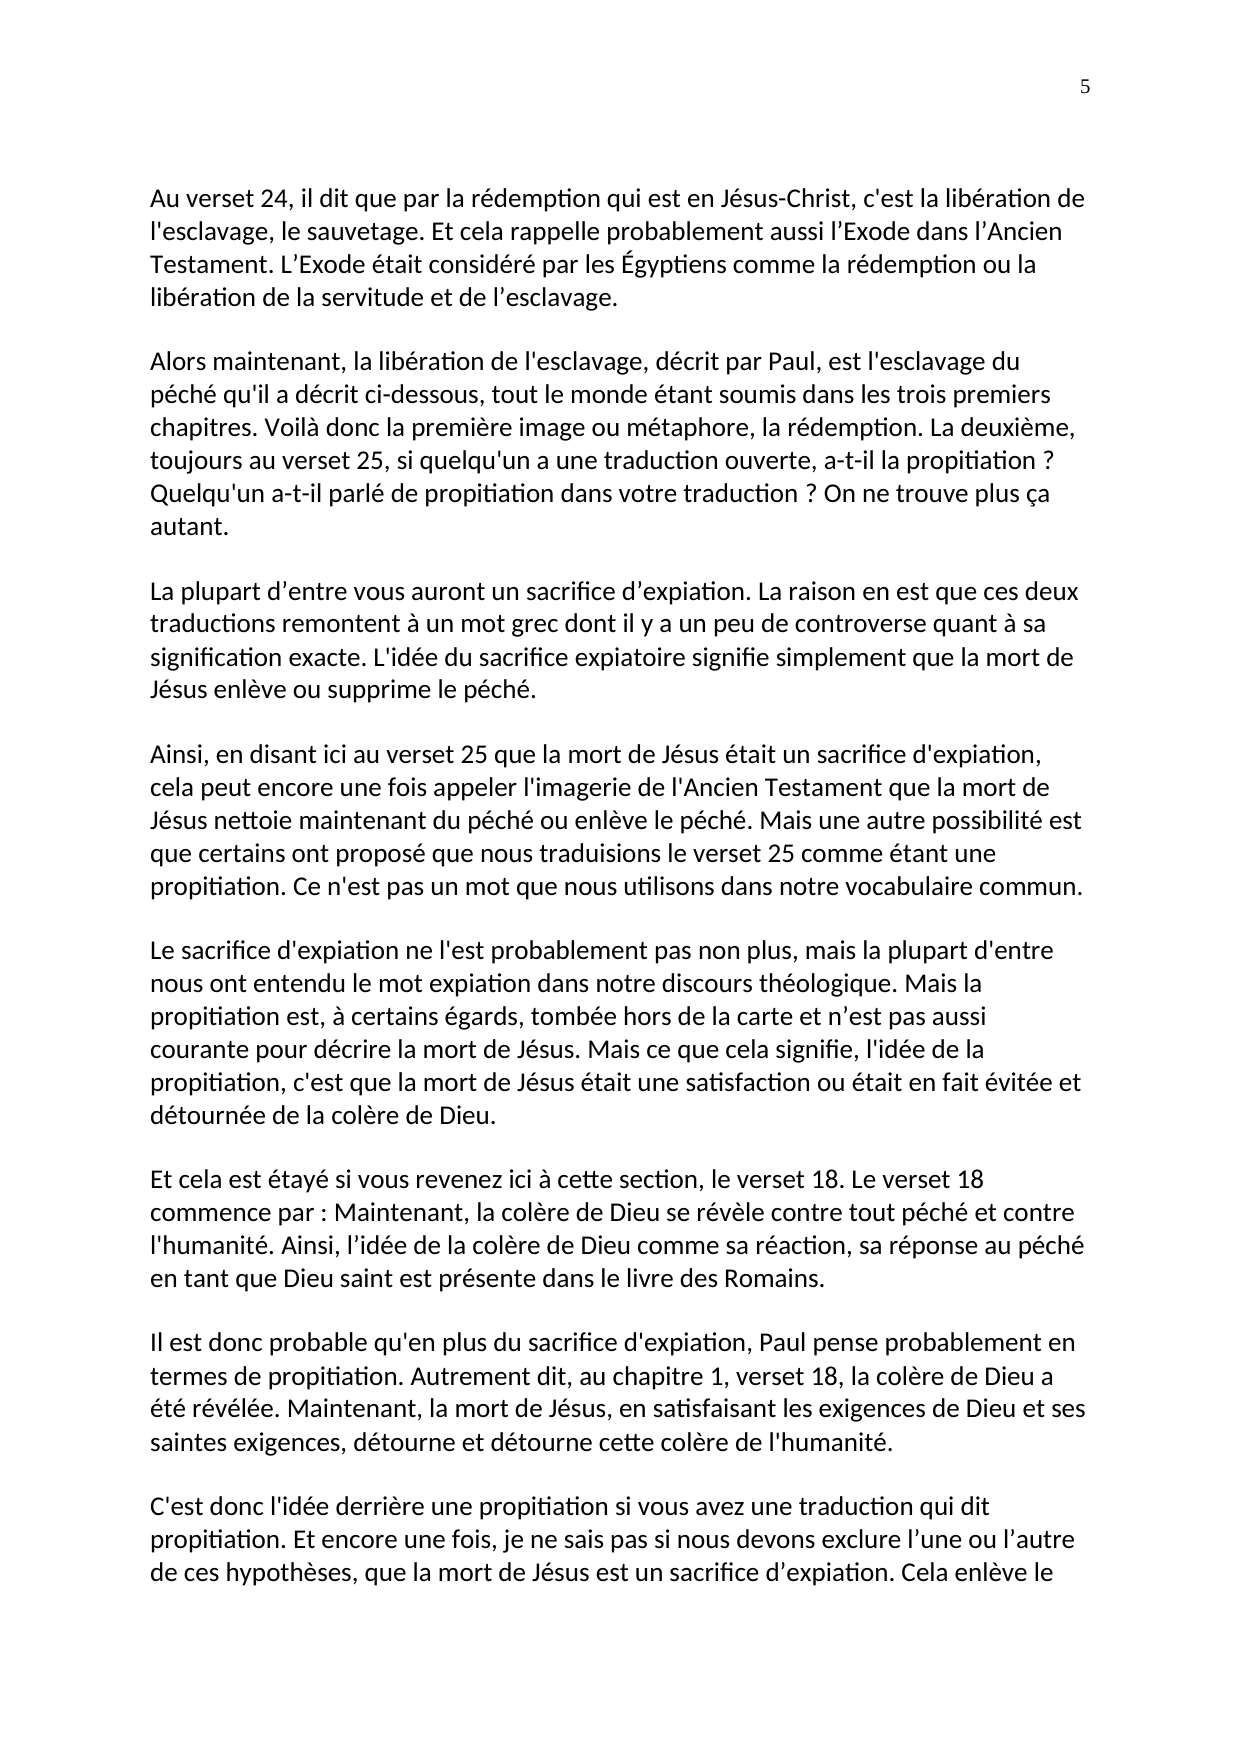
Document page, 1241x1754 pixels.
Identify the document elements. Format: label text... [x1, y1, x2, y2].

text Ainsi, en disant ici au verset 25 que la mort de Jésus était un sacrifice d'expiation, cela peut encore une fois appeler l'imagerie de l'Ancien Testament que la mort de Jésus nettoie maintenant du péché ou enlève le péché. Mais une autre possibilité est que certains ont proposé que nous traduisions le verset 25 comme étant une propitiation. Ce n'est pas un mot que nous utilisons dans notre vocabulaire commun. [150, 737, 1090, 902]
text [150, 1489, 1090, 1588]
text La plupart d’entre vous auront un sacrifice d’expiation. La raison en est que ces deux traductions remontent à un mot grec dont il y a un peu de controverse quant à sa signification exacte. L'idée du sacrifice expiatoire signifie simplement que la mort de Jésus enlève ou supprime le péché. [150, 574, 1090, 706]
text Alors maintenant, la libération de l'esclavage, décrit par Paul, est l'esclavage du péché qu'il a décrit ci-dessous, tout le monde étant soumis dans les trois premiers chapitres. Voilà donc la première image ou métaphore, la rédemption. La deuxième, toujours au verset 25, si quelqu'un a une traduction ouverte, a-t-il la propitiation ? Quelqu'un a-t-il parlé de propitiation dans votre traduction ? On ne trouve plus ça autant. [150, 344, 1090, 542]
text Au verset 24, il dit que par la rédemption qui est en Jésus-Christ, c'est la libération de l'esclavage, le sauvetage. Et cela rappelle probablement aussi l’Exode dans l’Ancien Testament. L’Exode était considéré par les Égyptiens comme la rédemption ou la libération de la servitude et de l’esclavage. [150, 181, 1090, 313]
text Le sacrifice d'expiation ne l'est probablement pas non plus, mais la plupart d'entre nous ont entendu le mot expiation dans notre discours théologique. Mais la propitiation est, à certains égards, tombée hors de la carte et n’est pas aussi courante pour décrire la mort de Jésus. Mais ce que cela signifie, l'idée de la propitiation, c'est que la mort de Jésus était une satisfaction ou était en fait évitée et détournée de la colère de Dieu. [150, 933, 1090, 1131]
text Il est donc probable qu'en plus du sacrifice d'expiation, Paul pense probablement en termes de propitiation. Autrement dit, au chapitre 1, verset 18, la colère de Dieu a été révélée. Maintenant, la mort de Jésus, en satisfaisant les exigences de Dieu et ses saintes exigences, détourne et détourne cette colère de l'humanité. [150, 1326, 1090, 1458]
text Et cela est étayé si vous revenez ici à cette section, le verset 18. Le verset 18 commence par : Maintenant, la colère de Dieu se révèle contre tout péché et contre l'humanité. Ainsi, l’idée de la colère de Dieu comme sa réaction, sa réponse au péché en tant que Dieu saint est présente dans le livre des Romains. [150, 1162, 1090, 1294]
